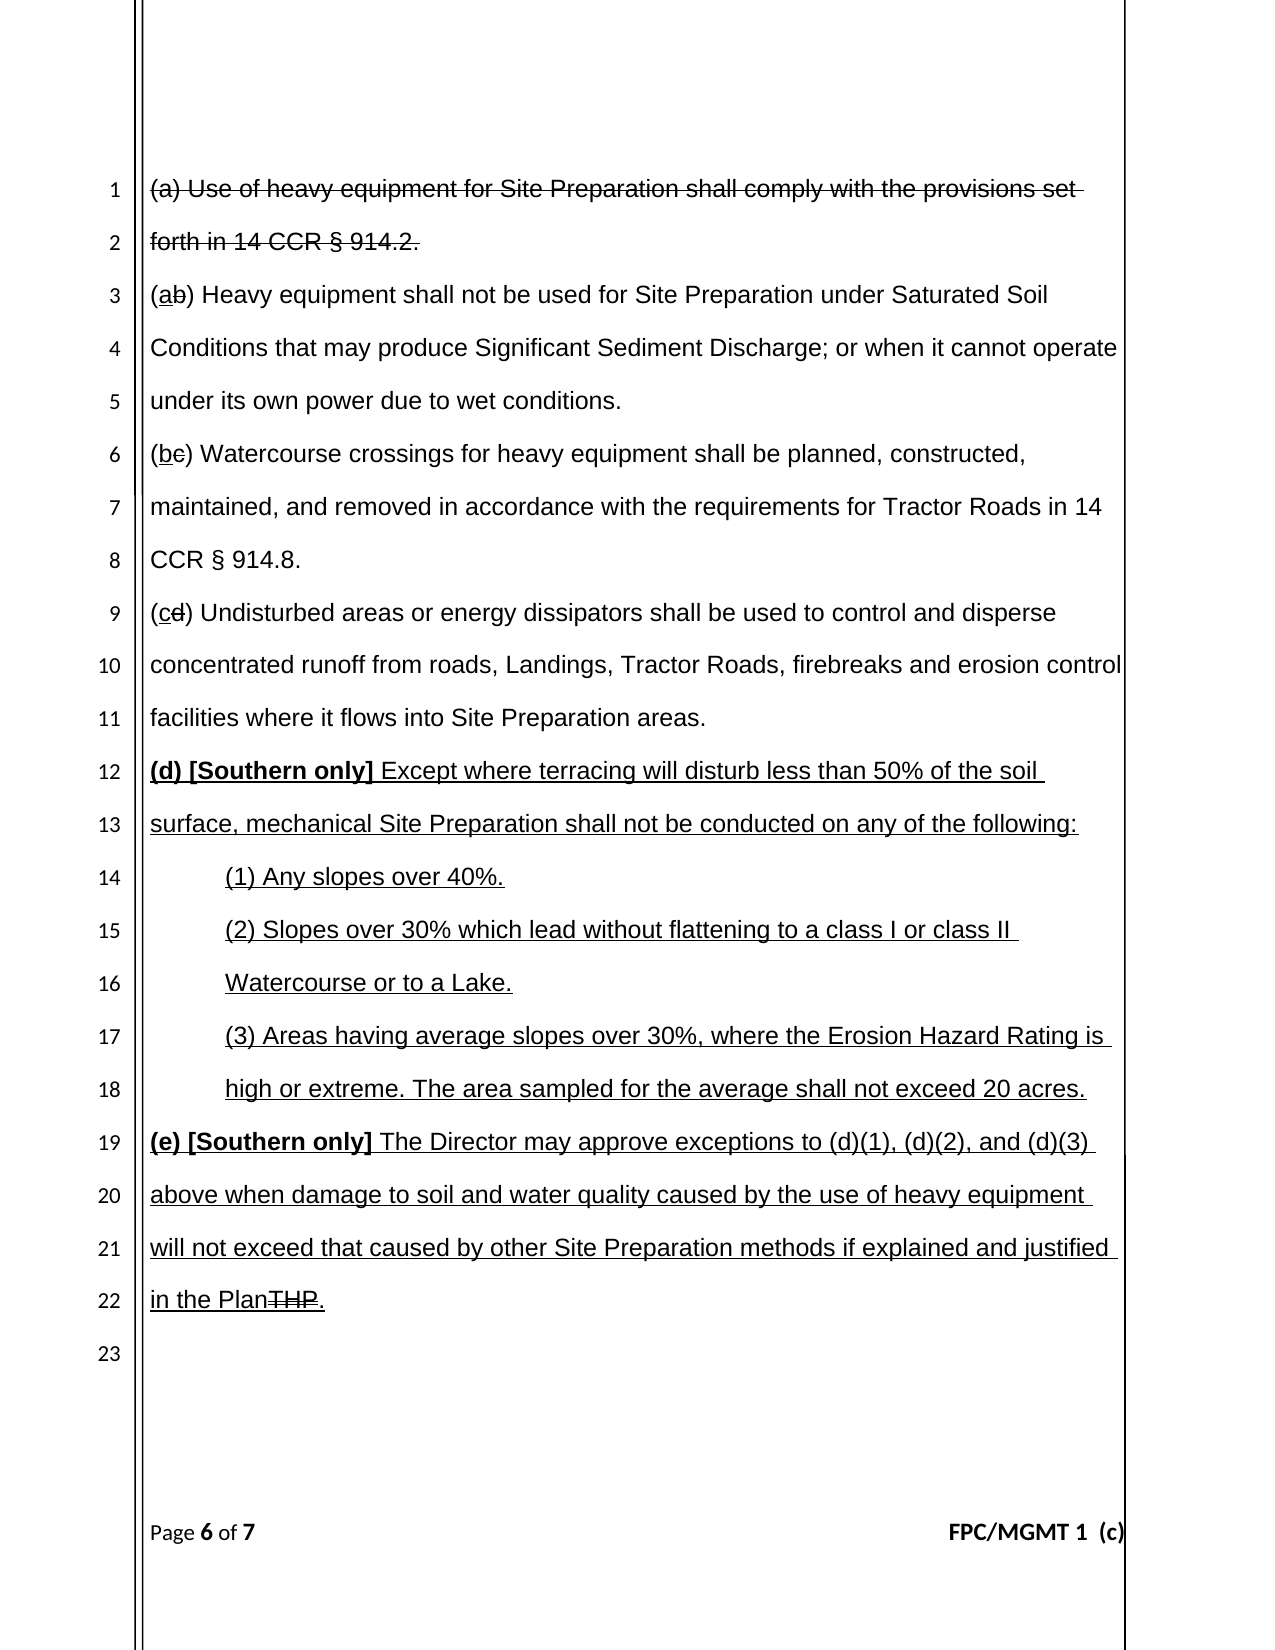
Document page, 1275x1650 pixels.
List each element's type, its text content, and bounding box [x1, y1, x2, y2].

text (bc) Watercourse crossings for heavy equipment shall be planned, constructed, maintained, and removed in accordance with the requirements for Tractor Roads in 14 CCR § 914.8. [150, 414, 1125, 573]
text (2) Slopes over 30% which lead without flattening to a class I or class II Watercourse or to a Lake. [225, 891, 1125, 997]
text (e) [Southern only] The Director may approve exceptions to (d)(1), (d)(2), and (d)(3) above when damage to soil and water quality caused by the use of heavy equipment will not exceed that caused by other Site Preparation methods if explained and justified in the PlanTHP. [150, 1102, 1125, 1314]
text (d) [Southern only] Except where terracing will disturb less than 50% of the soil surface, mechanical Site Preparation shall not be conducted on any of the following: [150, 732, 1125, 838]
text (a) Use of heavy equipment for Site Preparation shall comply with the provisions set forth in 14 CCR § 914.2. [150, 150, 1125, 256]
text (ab) Heavy equipment shall not be used for Site Preparation under Saturated Soil Conditions that may produce Significant Sediment Discharge; or when it cannot operate under its own power due to wet conditions. [150, 256, 1125, 414]
text (1) Any slopes over 40%. [225, 838, 1125, 891]
text (cd) Undisturbed areas or energy dissipators shall be used to control and disperse concentrated runoff from roads, Landings, Tractor Roads, firebreaks and erosion control facilities where it flows into Site Preparation areas. [150, 573, 1125, 732]
text (3) Areas having average slopes over 30%, where the Erosion Hazard Rating is high or extreme. The area sampled for the average shall not exceed 20 acres. [225, 997, 1125, 1102]
